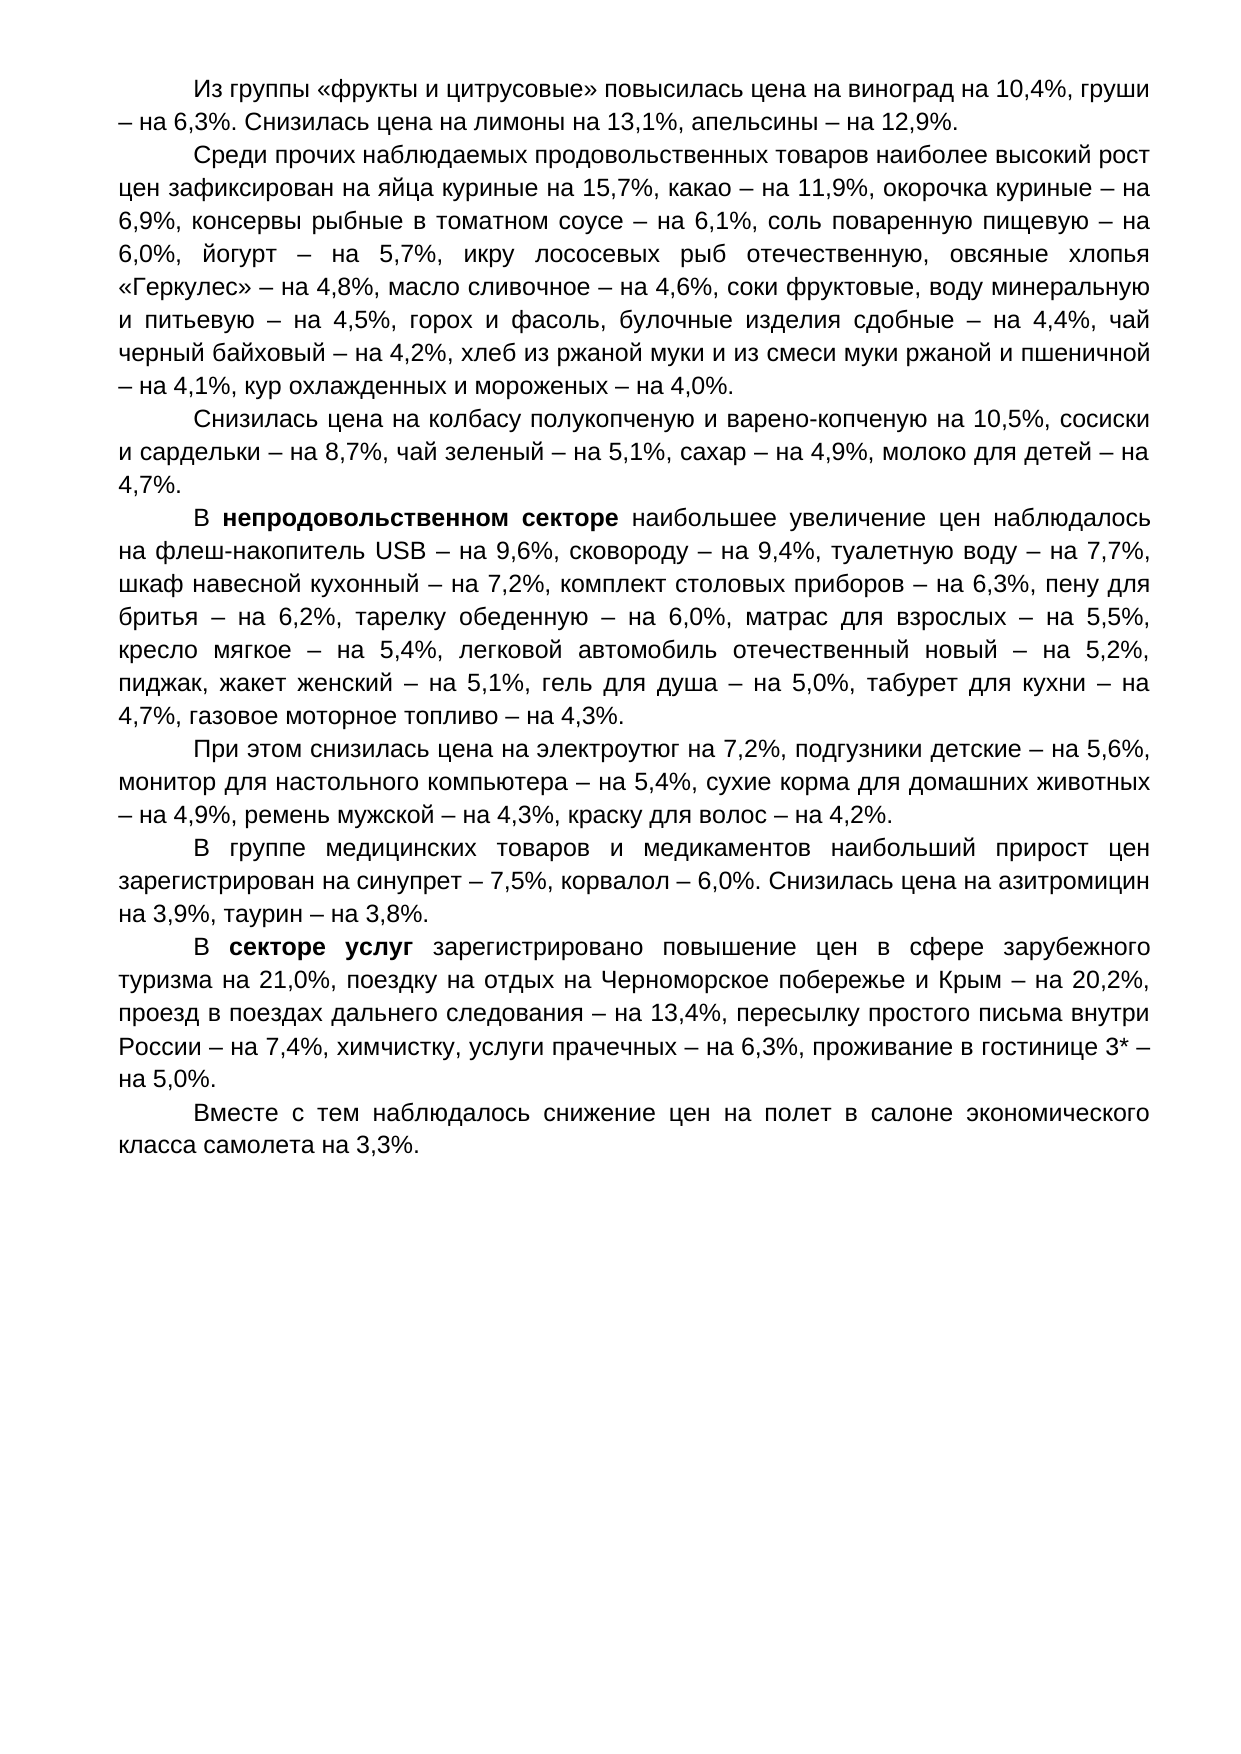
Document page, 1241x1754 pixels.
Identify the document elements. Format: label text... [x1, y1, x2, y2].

text В секторе услуг зарегистрировано повышение цен в сфере зарубежного туризма на 21,0%, поездку на отдых на Черноморское побережье и Крым – на 20,2%, проезд в поездах дальнего следования – на 13,4%, пересылку простого письма внутри России – на 7,4%, химчистку, услуги прачечных – на 6,3%, проживание в гостинице 3* – на 5,0%. [118, 932, 1152, 1093]
text Из группы «фрукты и цитрусовые» повысилась цена на виноград на 10,4%, груши – на 6,3%. Снизилась цена на лимоны на 13,1%, апельсины – на 12,9%. [118, 74, 1152, 136]
text Среди прочих наблюдаемых продовольственных товаров наиболее высокий рост цен зафиксирован на яйца куриные на 15,7%, какао – на 11,9%, окорочка куриные – на 6,9%, консервы рыбные в томатном соусе – на 6,1%, соль поваренную пищевую – на 6,0%, йогурт – на 5,7%, икру лососевых рыб отечественную, овсяные хлопья «Геркулес» – на 4,8%, масло сливочное – на 4,6%, соки фруктовые, воду минеральную и питьевую – на 4,5%, горох и фасоль, булочные изделия сдобные – на 4,4%, чай черный байховый – на 4,2%, хлеб из ржаной муки и из смеси муки ржаной и пшеничной – на 4,1%, кур охлажденных и мороженых – на 4,0%. [118, 140, 1152, 400]
text Снизилась цена на колбасу полукопченую и варено-копченую на 10,5%, сосиски и сардельки – на 8,7%, чай зеленый – на 5,1%, сахар – на 4,9%, молоко для детей – на 4,7%. [118, 404, 1152, 499]
text При этом снизилась цена на электроутюг на 7,2%, подгузники детские – на 5,6%, монитор для настольного компьютера – на 5,4%, сухие корма для домашних животных – на 4,9%, ремень мужской – на 4,3%, краску для волос – на 4,2%. [118, 734, 1152, 829]
text Вместе с тем наблюдалось снижение цен на полет в салоне экономического класса самолета на 3,3%. [118, 1097, 1152, 1159]
text В группе медицинских товаров и медикаментов наибольший прирост цен зарегистрирован на синупрет – 7,5%, корвалол – 6,0%. Снизилась цена на азитромицин на 3,9%, таурин – на 3,8%. [118, 833, 1152, 928]
text В непродовольственном секторе наибольшее увеличение цен наблюдалось на флеш-накопитель USB – на 9,6%, сковороду – на 9,4%, туалетную воду – на 7,7%, шкаф навесной кухонный – на 7,2%, комплект столовых приборов – на 6,3%, пену для бритья – на 6,2%, тарелку обеденную – на 6,0%, матрас для взрослых – на 5,5%, кресло мягкое – на 5,4%, легковой автомобиль отечественный новый – на 5,2%, пиджак, жакет женский – на 5,1%, гель для душа – на 5,0%, табурет для кухни – на 4,7%, газовое моторное топливо – на 4,3%. [118, 503, 1152, 730]
